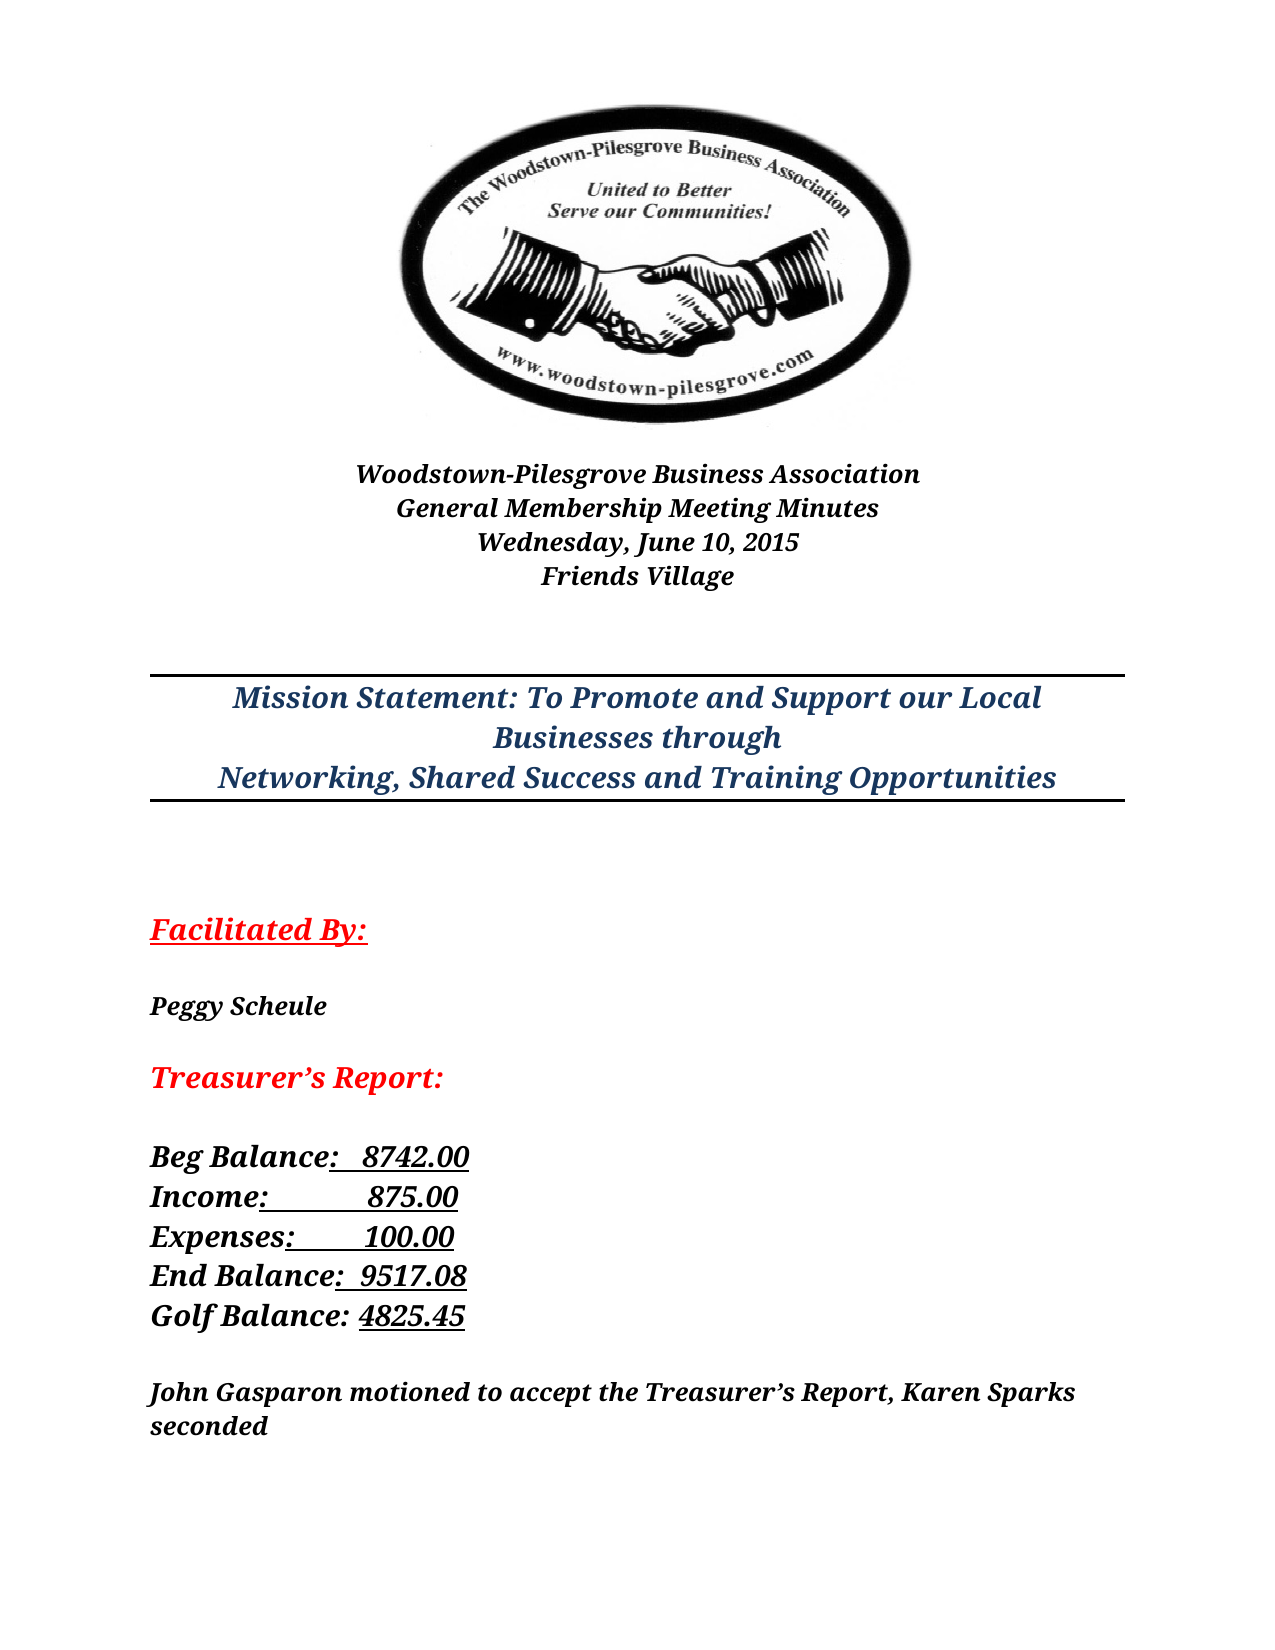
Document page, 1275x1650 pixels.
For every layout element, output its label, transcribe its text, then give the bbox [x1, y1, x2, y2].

text Friends Village [150, 559, 1125, 593]
text Golf Balance: 4825.45 [150, 1295, 1125, 1335]
text Treasurer’s Report: [150, 1057, 1125, 1097]
text Expenses: 100.00 [150, 1216, 1125, 1256]
text General Membership Meeting Minutes [150, 491, 1125, 525]
text Beg Balance: 8742.00 [150, 1136, 1125, 1176]
text Woodstown-Pilesgrove Business Association [150, 457, 1125, 491]
text Peggy Scheule [150, 989, 1125, 1023]
text Facilitated By: [150, 909, 1125, 949]
text John Gasparon motioned to accept the Treasurer’s Report, Karen Sparks seconded [150, 1374, 1125, 1443]
picture [394, 101, 916, 430]
text Networking, Shared Success and Training Opportunities [150, 757, 1125, 799]
text End Balance: 9517.08 [150, 1256, 1125, 1295]
text Mission Statement: To Promote and Support our Local Businesses through [150, 677, 1125, 757]
text Wednesday, June 10, 2015 [150, 525, 1125, 559]
text Income: 875.00 [150, 1176, 1125, 1216]
